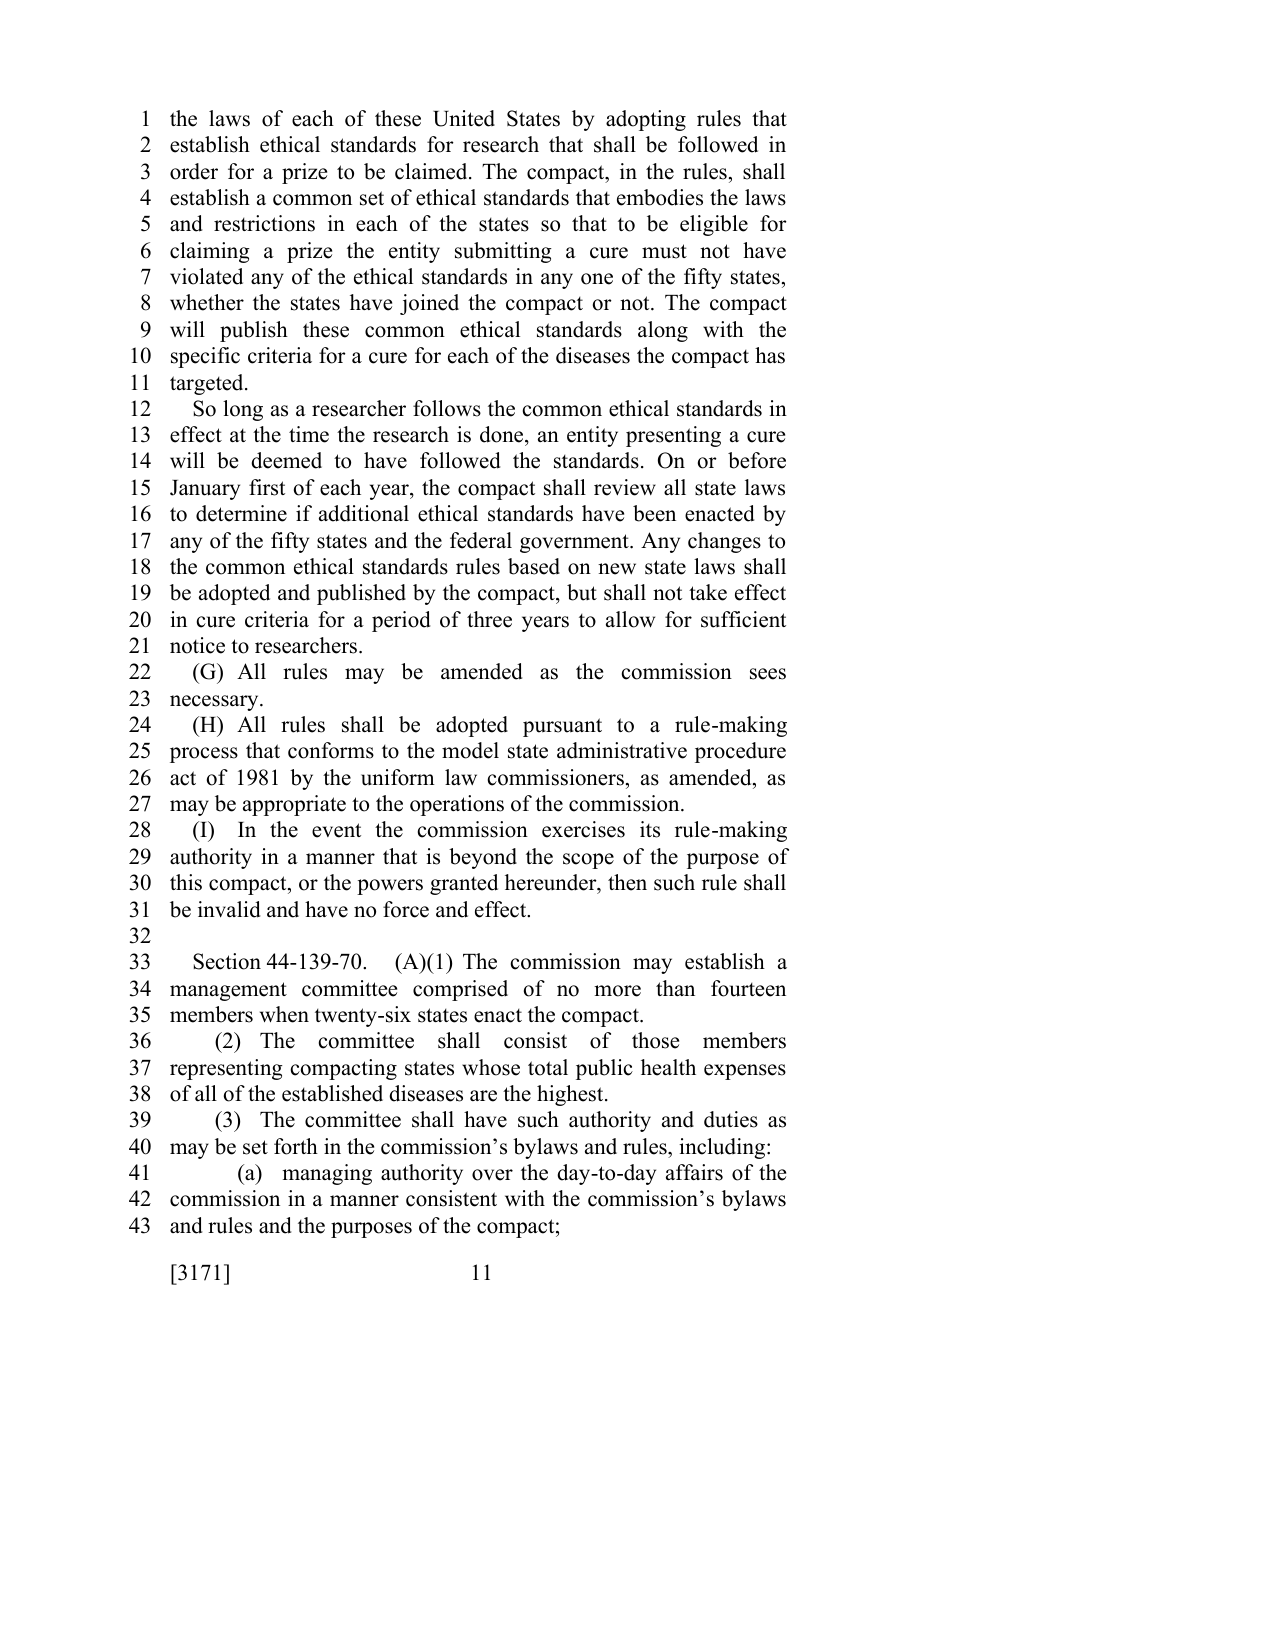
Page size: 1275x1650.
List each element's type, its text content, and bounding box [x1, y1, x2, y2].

text (3) The committee shall have such authority and duties as may be set forth in the commission’s bylaws and rules, including: [169, 1106, 787, 1159]
text (G) All rules may be amended as the commission sees necessary. [169, 658, 787, 711]
text (I) In the event the commission exercises its rule-making authority in a manner that is beyond the scope of the purpose of this compact, or the powers granted hereunder, then such rule shall be invalid and have no force and effect. [169, 817, 787, 922]
text (H) All rules shall be adopted pursuant to a rule-making process that conforms to the model state administrative procedure act of 1981 by the uniform law commissioners, as amended, as may be appropriate to the operations of the commission. [169, 711, 787, 817]
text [169, 105, 787, 395]
text Section 44-139-70. (A)(1) The commission may establish a management committee comprised of no more than fourteen members when twenty-six states enact the compact. [169, 948, 787, 1027]
text (2) The committee shall consist of those members representing compacting states whose total public health expenses of all of the established diseases are the highest. [169, 1027, 787, 1106]
text (a) managing authority over the day-to-day affairs of the commission in a manner consistent with the commission’s bylaws and rules and the purposes of the compact; [169, 1159, 787, 1238]
text So long as a researcher follows the common ethical standards in effect at the time the research is done, an entity presenting a cure will be deemed to have followed the standards. On or before January first of each year, the compact shall review all state laws to determine if additional ethical standards have been enacted by any of the fifty states and the federal government. Any changes to the common ethical standards rules based on new state laws shall be adopted and published by the compact, but shall not take effect in cure criteria for a period of three years to allow for sufficient notice to researchers. [169, 395, 787, 658]
